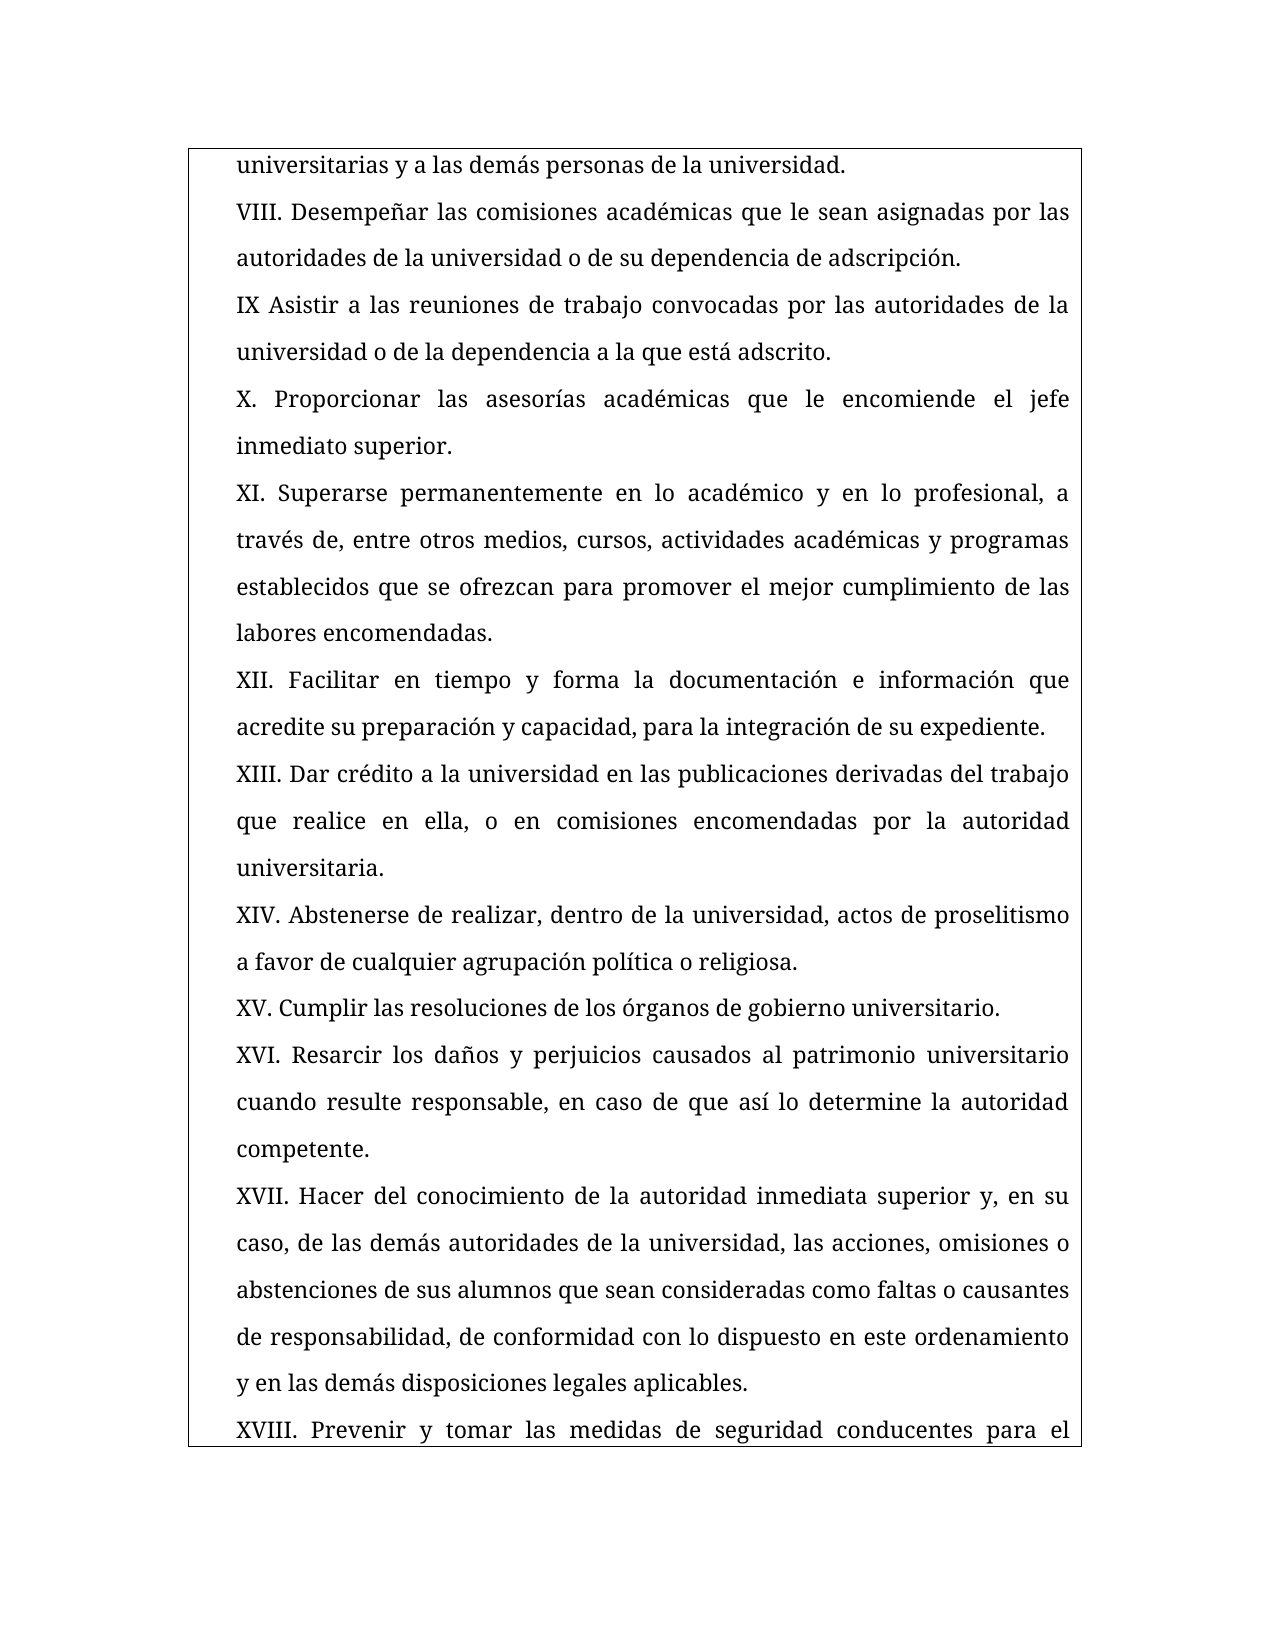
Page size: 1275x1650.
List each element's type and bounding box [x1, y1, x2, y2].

table_cell [189, 149, 1081, 1446]
